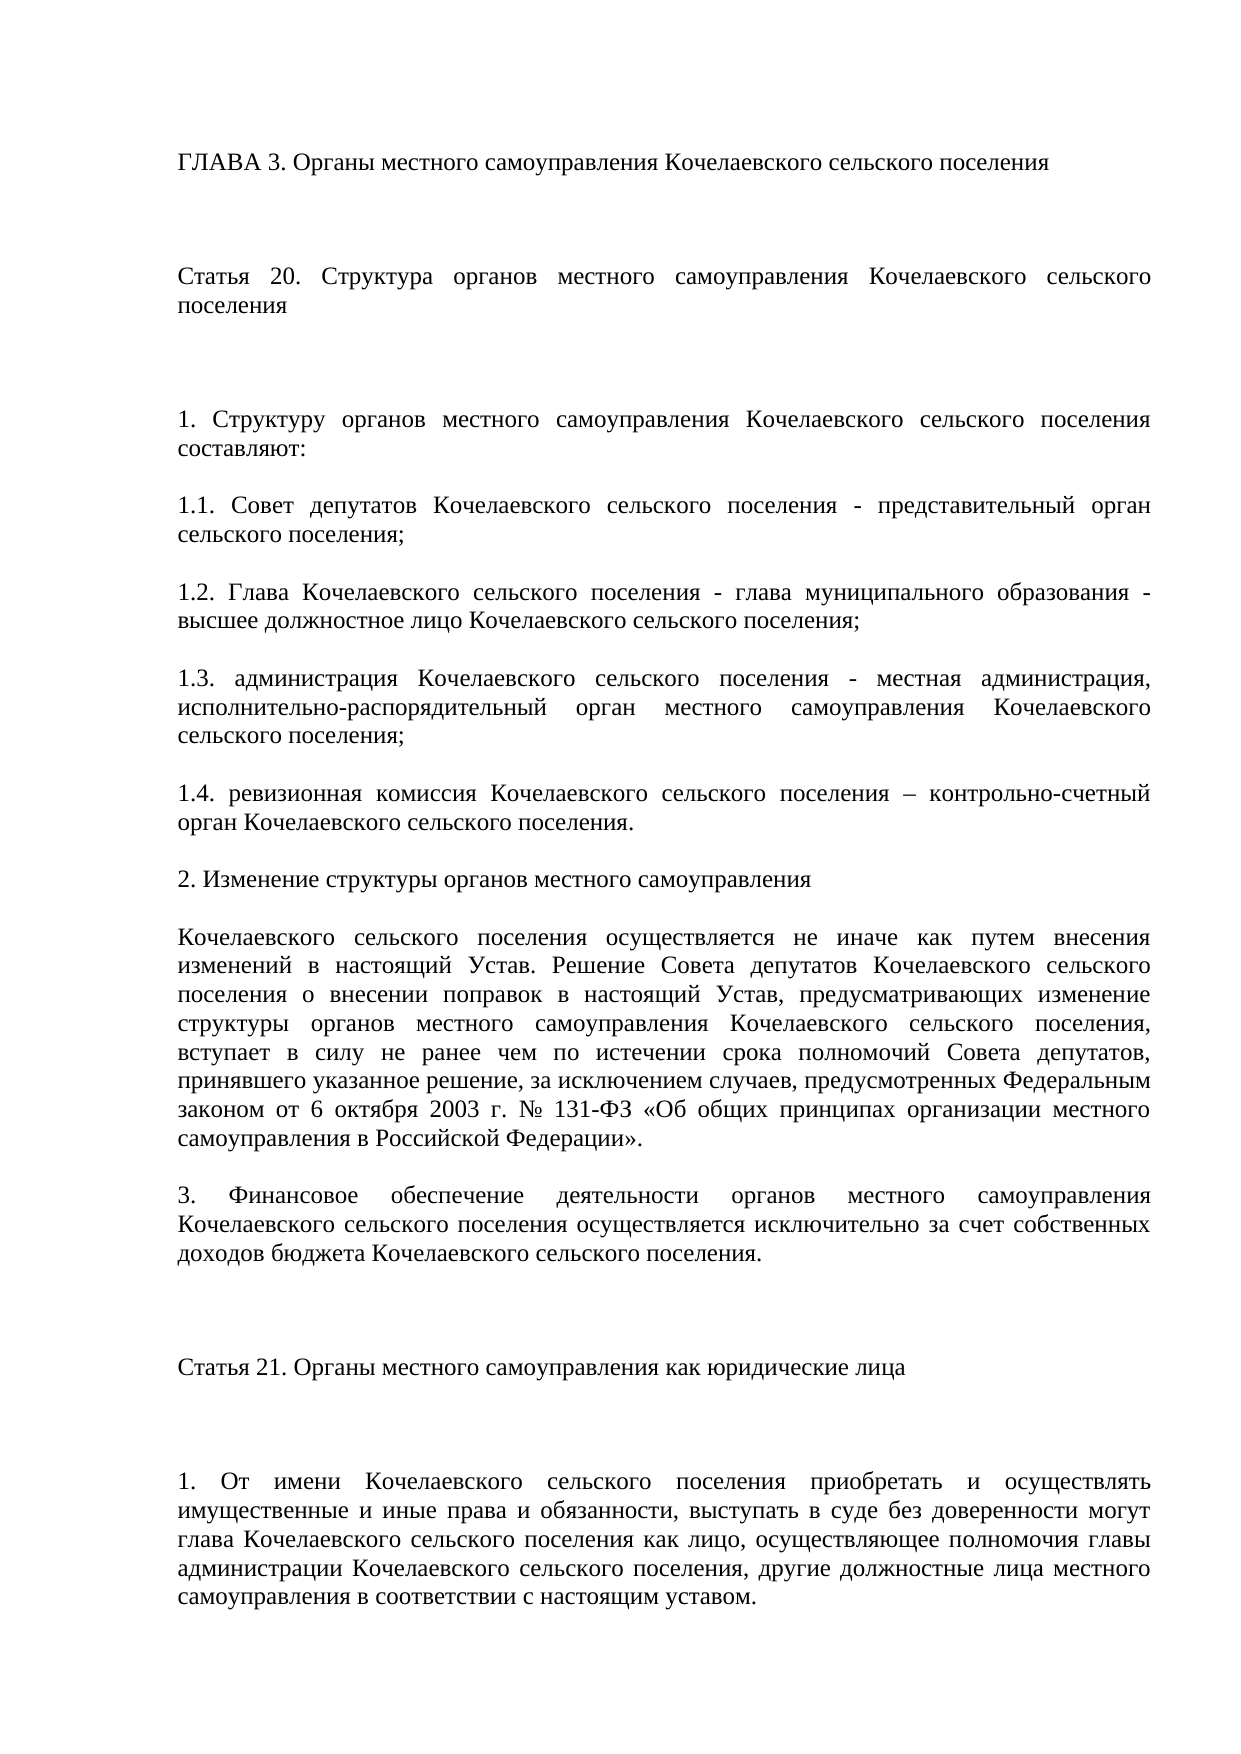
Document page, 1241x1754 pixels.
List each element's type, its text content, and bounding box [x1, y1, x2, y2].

text 1.2. Глава Кочелаевского сельского поселения - глава муниципального образования - высшее должностное лицо Кочелаевского сельского поселения; [177, 577, 1152, 634]
text 3. Финансовое обеспечение деятельности органов местного самоуправления Кочелаевского сельского поселения осуществляется исключительно за счет собственных доходов бюджета Кочелаевского сельского поселения. [177, 1180, 1152, 1267]
text 1.1. Совет депутатов Кочелаевского сельского поселения - представительный орган сельского поселения; [177, 490, 1152, 548]
text 1. От имени Кочелаевского сельского поселения приобретать и осуществлять имущественные и иные права и обязанности, выступать в суде без доверенности могут глава Кочелаевского сельского поселения как лицо, осуществляющее полномочия главы администрации Кочелаевского сельского поселения, другие должностные лица местного самоуправления в соответствии с настоящим уставом. [177, 1466, 1152, 1610]
text Статья 20. Структура органов местного самоуправления Кочелаевского сельского поселения [177, 261, 1152, 319]
text Статья 21. Органы местного самоуправления как юридические лица [177, 1352, 1152, 1381]
text ГЛАВА 3. Органы местного самоуправления Кочелаевского сельского поселения [177, 147, 1152, 176]
text 2. Изменение структуры органов местного самоуправления [177, 864, 1152, 893]
text 1. Структуру органов местного самоуправления Кочелаевского сельского поселения составляют: [177, 404, 1152, 462]
text 1.4. ревизионная комиссия Кочелаевского сельского поселения – контрольно-счетный орган Кочелаевского сельского поселения. [177, 778, 1152, 835]
text 1.3. администрация Кочелаевского сельского поселения - местная администрация, исполнительно-распорядительный орган местного самоуправления Кочелаевского сельского поселения; [177, 663, 1152, 749]
text Кочелаевского сельского поселения осуществляется не иначе как путем внесения изменений в настоящий Устав. Решение Совета депутатов Кочелаевского сельского поселения о внесении поправок в настоящий Устав, предусматривающих изменение структуры органов местного самоуправления Кочелаевского сельского поселения, вступает в силу не ранее чем по истечении срока полномочий Совета депутатов, принявшего указанное решение, за исключением случаев, предусмотренных Федеральным законом от 6 октября 2003 г. № 131-ФЗ «Об общих принципах организации местного самоуправления в Российской Федерации». [177, 922, 1152, 1152]
